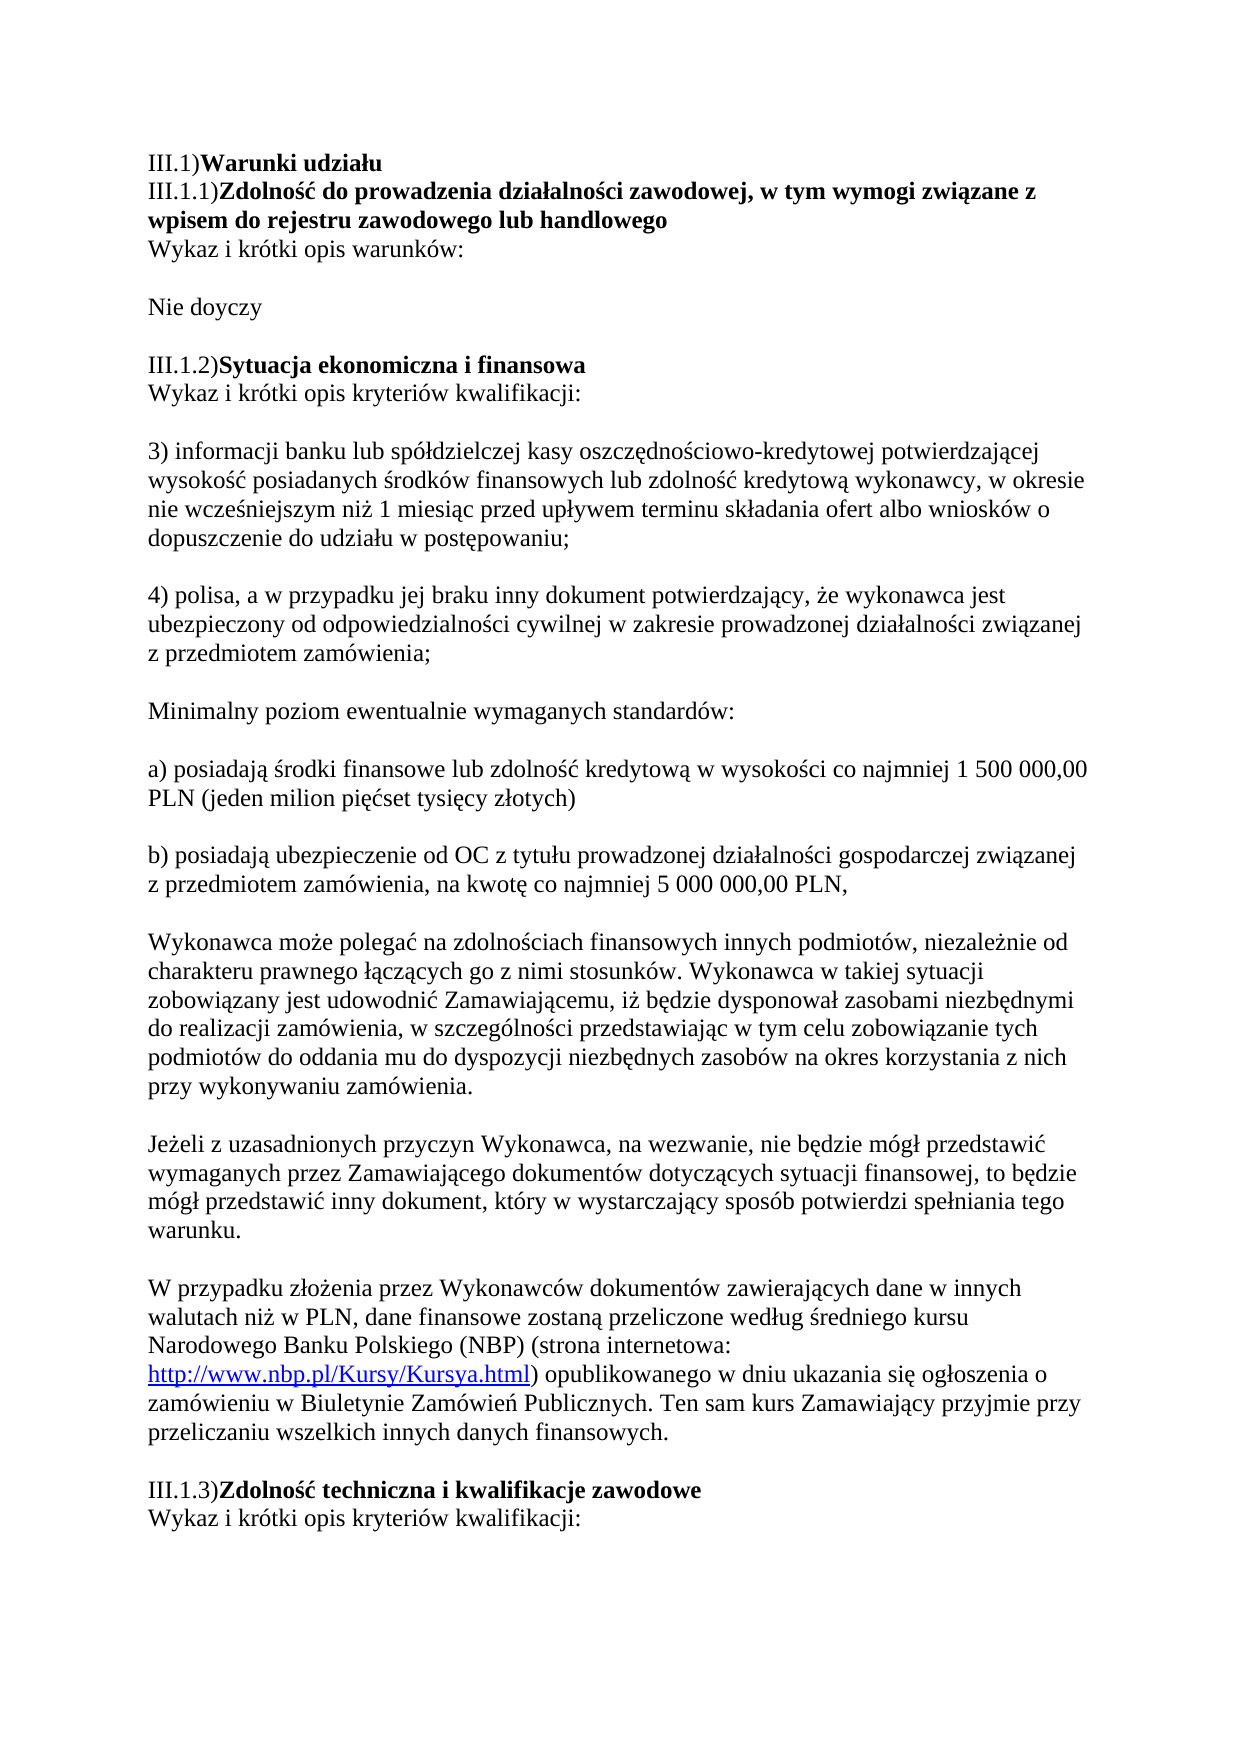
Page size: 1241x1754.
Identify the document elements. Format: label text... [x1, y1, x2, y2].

text 4) polisa, a w przypadku jej braku inny dokument potwierdzający, że wykonawca jest ubezpieczony od odpowiedzialności cywilnej w zakresie prowadzonej działalności związanej z przedmiotem zamówienia; [148, 581, 1093, 667]
text Wykonawca może polegać na zdolnościach finansowych innych podmiotów, niezależnie od charakteru prawnego łączących go z nimi stosunków. Wykonawca w takiej sytuacji zobowiązany jest udowodnić Zamawiającemu, iż będzie dysponował zasobami niezbędnymi do realizacji zamówienia, w szczególności przedstawiając w tym celu zobowiązanie tych podmiotów do oddania mu do dyspozycji niezbędnych zasobów na okres korzystania z nich przy wykonywaniu zamówienia. [148, 927, 1093, 1100]
text b) posiadają ubezpieczenie od OC z tytułu prowadzonej działalności gospodarczej związanej z przedmiotem zamówienia, na kwotę co najmniej 5 000 000,00 PLN, [148, 841, 1093, 898]
text W przypadku złożenia przez Wykonawców dokumentów zawierających dane w innych walutach niż w PLN, dane finansowe zostaną przeliczone według średniego kursu Narodowego Banku Polskiego (NBP) (strona internetowa: http://www.nbp.pl/Kursy/Kursya.html) opublikowanego w dniu ukazania się ogłoszenia o zamówieniu w Biuletynie Zamówień Publicznych. Ten sam kurs Zamawiający przyjmie przy przeliczaniu wszelkich innych danych finansowych. [148, 1273, 1093, 1446]
text Wykaz i krótki opis kryteriów kwalifikacji: [148, 378, 1093, 407]
text III.1.1)Zdolność do prowadzenia działalności zawodowej, w tym wymogi związane z wpisem do rejestru zawodowego lub handlowego [148, 176, 1093, 234]
text III.1.2)Sytuacja ekonomiczna i finansowa [148, 350, 1093, 378]
text Wykaz i krótki opis warunków: [148, 234, 1093, 263]
text 3) informacji banku lub spółdzielczej kasy oszczędnościowo-kredytowej potwierdzającej wysokość posiadanych środków finansowych lub zdolność kredytową wykonawcy, w okresie nie wcześniejszym niż 1 miesiąc przed upływem terminu składania ofert albo wniosków o dopuszczenie do udziału w postępowaniu; [148, 436, 1093, 551]
text Jeżeli z uzasadnionych przyczyn Wykonawca, na wezwanie, nie będzie mógł przedstawić wymaganych przez Zamawiającego dokumentów dotyczących sytuacji finansowej, to będzie mógł przedstawić inny dokument, który w wystarczający sposób potwierdzi spełniania tego warunku. [148, 1129, 1093, 1244]
text Minimalny poziom ewentualnie wymaganych standardów: [148, 696, 1093, 725]
text Wykaz i krótki opis kryteriów kwalifikacji: [148, 1503, 1093, 1532]
text III.1.3)Zdolność techniczna i kwalifikacje zawodowe [148, 1475, 1093, 1503]
text a) posiadają środki finansowe lub zdolność kredytową w wysokości co najmniej 1 500 000,00 PLN (jeden milion pięćset tysięcy złotych) [148, 754, 1093, 811]
text Nie doyczy [148, 292, 1093, 321]
text III.1)Warunki udziału [148, 148, 1093, 176]
